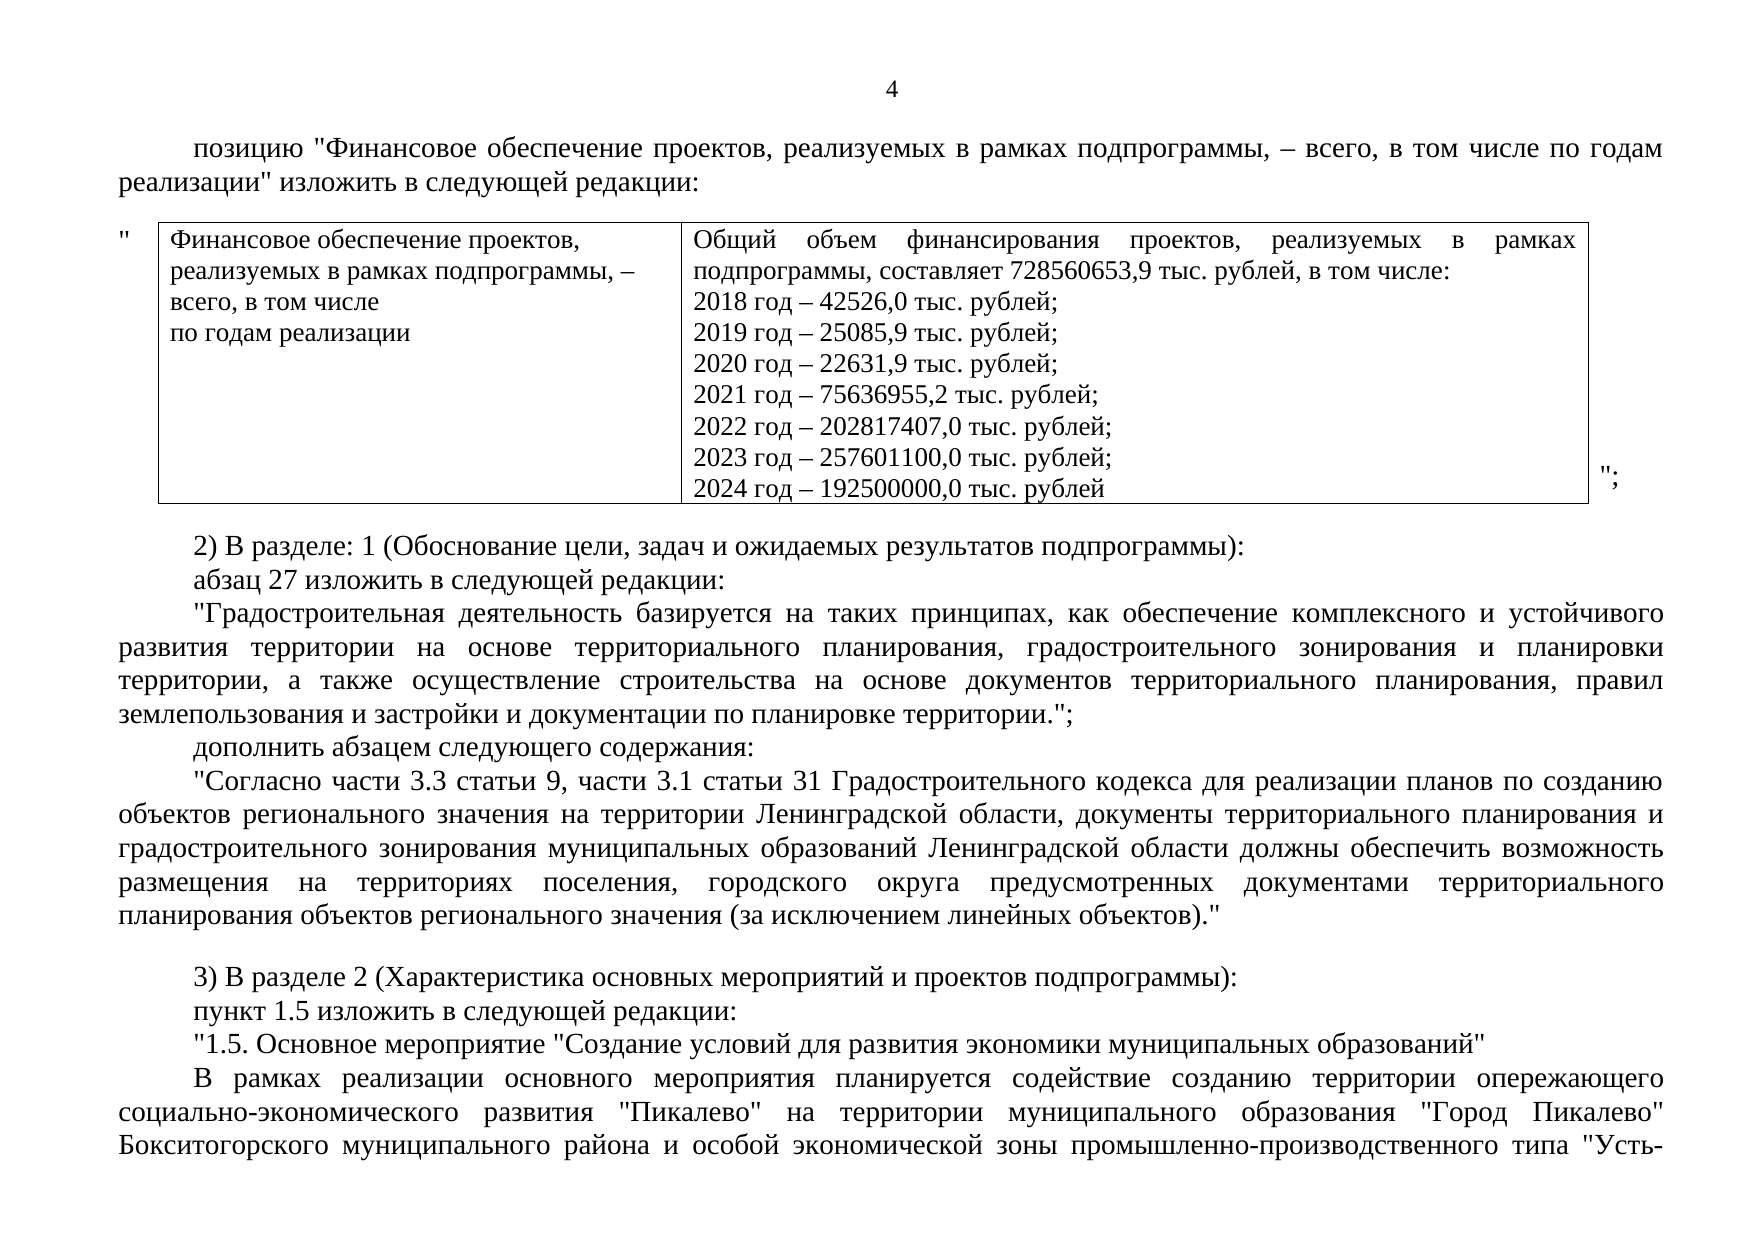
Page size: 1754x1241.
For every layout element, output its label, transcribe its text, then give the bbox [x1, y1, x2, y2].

text "1.5. Основное мероприятие "Создание условий для развития экономики муниципальных образований" [118, 1027, 1665, 1060]
table_header "; [1589, 222, 1654, 503]
table_header Финансовое обеспечение проектов, реализуемых в рамках подпрограммы, – всего, в том числе по годам реализации [159, 223, 681, 503]
text дополнить абзацем следующего содержания: [118, 729, 1665, 763]
text "Согласно части 3.3 статьи 9, части 3.1 статьи 31 Градостроительного кодекса для реализации планов по созданию объектов регионального значения на территории Ленинградской области, документы территориального планирования и градостроительного зонирования муниципальных образований Ленинградской области должны обеспечить возможность размещения на территориях поселения, городского округа предусмотренных документами территориального планирования объектов регионального значения (за исключением линейных объектов)." [118, 763, 1665, 931]
text позицию "Финансовое обеспечение проектов, реализуемых в рамках подпрограммы, – всего, в том числе по годам реализации" изложить в следующей редакции: [118, 131, 1665, 198]
text пункт 1.5 изложить в следующей редакции: [118, 993, 1665, 1027]
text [118, 1060, 1665, 1161]
text 2) В разделе: 1 (Обоснование цели, задач и ожидаемых результатов подпрограммы): [118, 528, 1665, 562]
text 3) В разделе 2 (Характеристика основных мероприятий и проектов подпрограммы): [118, 959, 1665, 993]
text абзац 27 изложить в следующей редакции: [118, 562, 1665, 595]
text "Градостроительная деятельность базируется на таких принципах, как обеспечение комплексного и устойчивого развития территории на основе территориального планирования, градостроительного зонирования и планировки территории, а также осуществление строительства на основе документов территориального планирования, правил землепользования и застройки и документации по планировке территории."; [118, 595, 1665, 729]
table_header Общий объем финансирования проектов, реализуемых в рамках подпрограммы, составляет 728560653,9 тыс. рублей, в том числе: 2018 год – 42526,0 тыс. рублей; 2019 год – 25085,9 тыс. рублей; 2020 год – 22631,9 тыс. рублей; 2021 год – 75636955,2 тыс. рублей; 2022 год – 202817407,0 тыс. рублей; 2023 год – 257601100,0 тыс. рублей; 2024 год – 192500000,0 тыс. рублей [682, 223, 1588, 503]
table_header " [107, 222, 158, 503]
